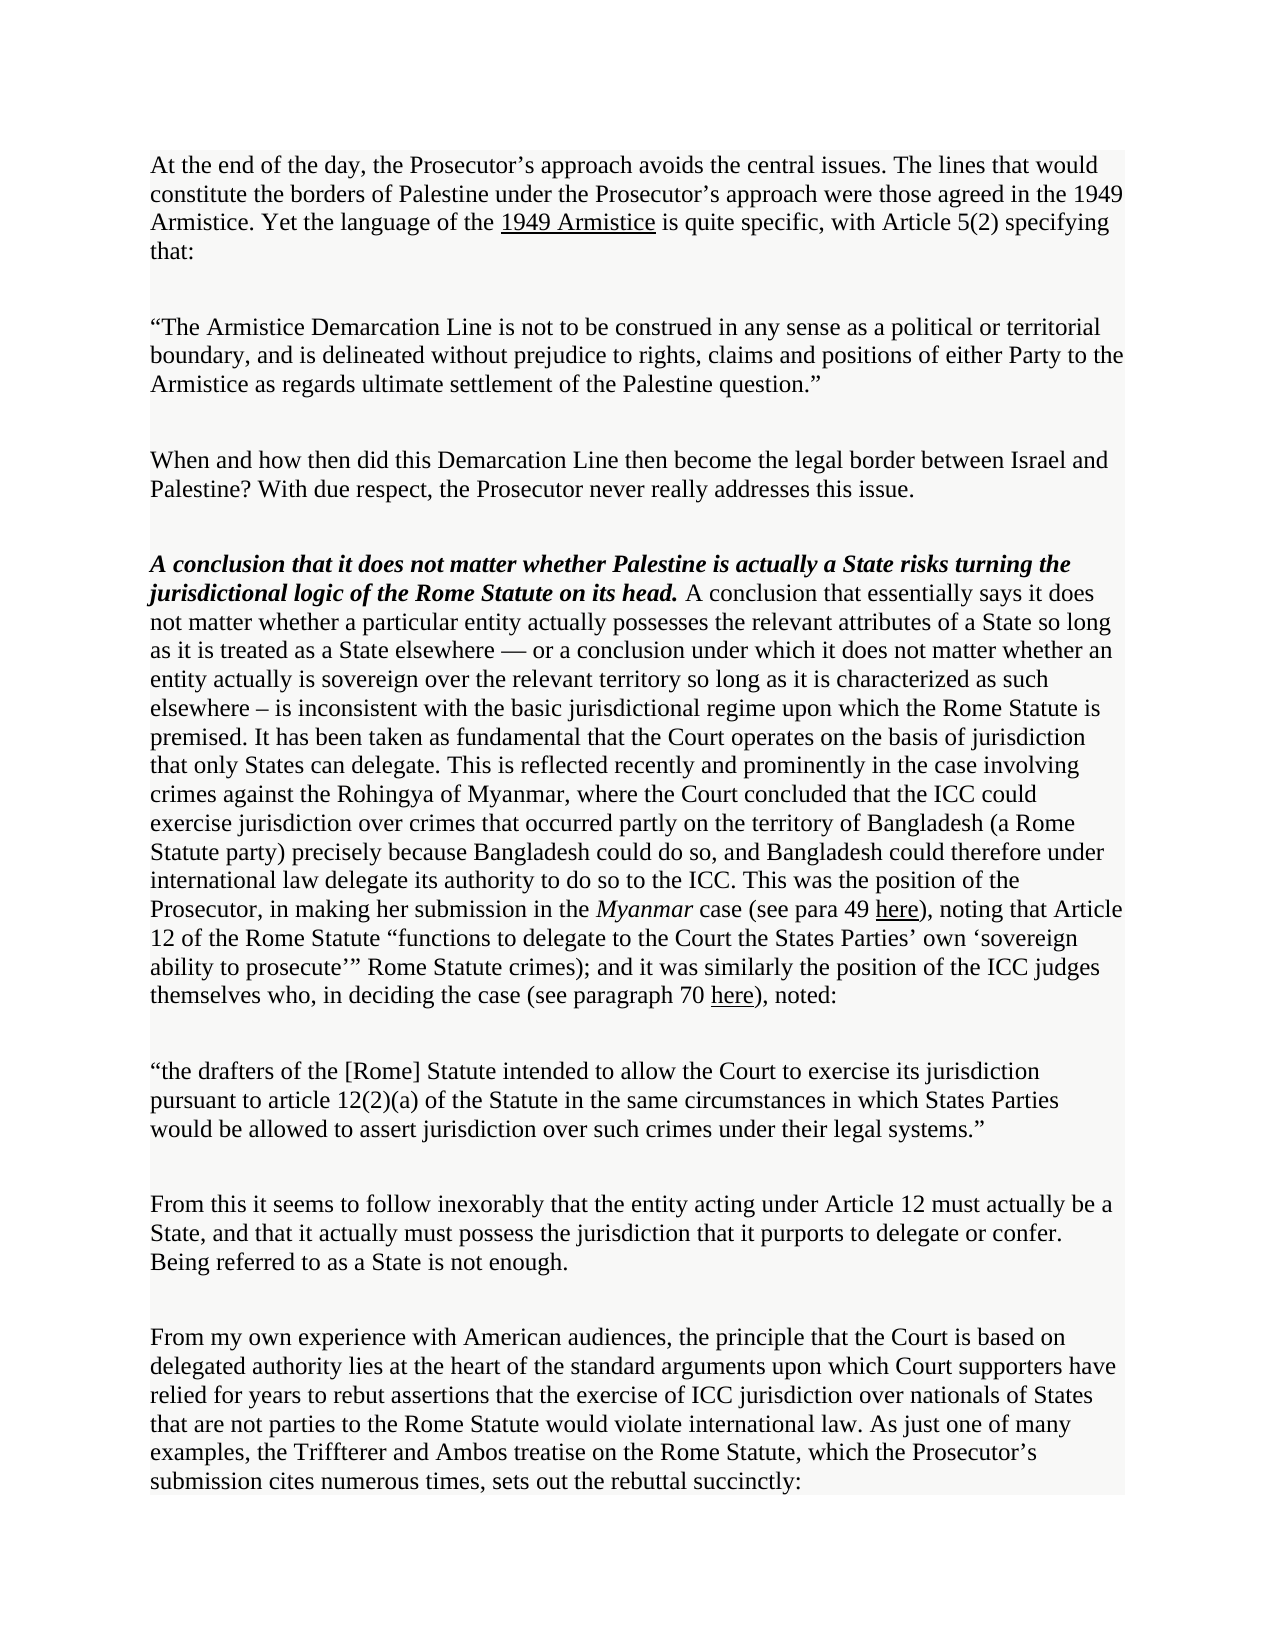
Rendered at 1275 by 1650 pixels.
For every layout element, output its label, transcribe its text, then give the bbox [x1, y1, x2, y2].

text “The Armistice Demarcation Line is not to be construed in any sense as a political or territorial boundary, and is delineated without prejudice to rights, claims and positions of either Party to the Armistice as regards ultimate settlement of the Palestine question.” [150, 312, 1125, 398]
text When and how then did this Demarcation Line then become the legal border between Israel and Palestine? With due respect, the Prosecutor never really addresses this issue. [150, 445, 1125, 502]
text From my own experience with American audiences, the principle that the Court is based on delegated authority lies at the heart of the standard arguments upon which Court supporters have relied for years to rebut assertions that the exercise of ICC jurisdiction over nationals of States that are not parties to the Rome Statute would violate international law. As just one of many examples, the Triffterer and Ambos treatise on the Rome Statute, which the Prosecutor’s submission cites numerous times, sets out the rebuttal succinctly: [150, 1322, 1125, 1495]
text At the end of the day, the Prosecutor’s approach avoids the central issues. The lines that would constitute the borders of Palestine under the Prosecutor’s approach were those agreed in the 1949 Armistice. Yet the language of the 1949 Armistice is quite specific, with Article 5(2) specifying that: [150, 150, 1125, 265]
text “the drafters of the [Rome] Statute intended to allow the Court to exercise its jurisdiction pursuant to article 12(2)(a) of the Statute in the same circumstances in which States Parties would be allowed to assert jurisdiction over such crimes under their legal systems.” [150, 1056, 1125, 1142]
text From this it seems to follow inexorably that the entity acting under Article 12 must actually be a State, and that it actually must possess the jurisdiction that it purports to delegate or confer. Being referred to as a State is not enough. [150, 1189, 1125, 1276]
text A conclusion that it does not matter whether Palestine is actually a State risks turning the jurisdictional logic of the Rome Statute on its head. A conclusion that essentially says it does not matter whether a particular entity actually possesses the relevant attributes of a State so long as it is treated as a State elsewhere — or a conclusion under which it does not matter whether an entity actually is sovereign over the relevant territory so long as it is characterized as such elsewhere – is inconsistent with the basic jurisdictional regime upon which the Rome Statute is premised. It has been taken as fundamental that the Court operates on the basis of jurisdiction that only States can delegate. This is reflected recently and prominently in the case involving crimes against the Rohingya of Myanmar, where the Court concluded that the ICC could exercise jurisdiction over crimes that occurred partly on the territory of Bangladesh (a Rome Statute party) precisely because Bangladesh could do so, and Bangladesh could therefore under international law delegate its authority to do so to the ICC. This was the position of the Prosecutor, in making her submission in the Myanmar case (see para 49 here), noting that Article 12 of the Rome Statute “functions to delegate to the Court the States Parties’ own ‘sovereign ability to prosecute’” Rome Statute crimes); and it was similarly the position of the ICC judges themselves who, in deciding the case (see paragraph 70 here), noted: [150, 549, 1125, 1009]
